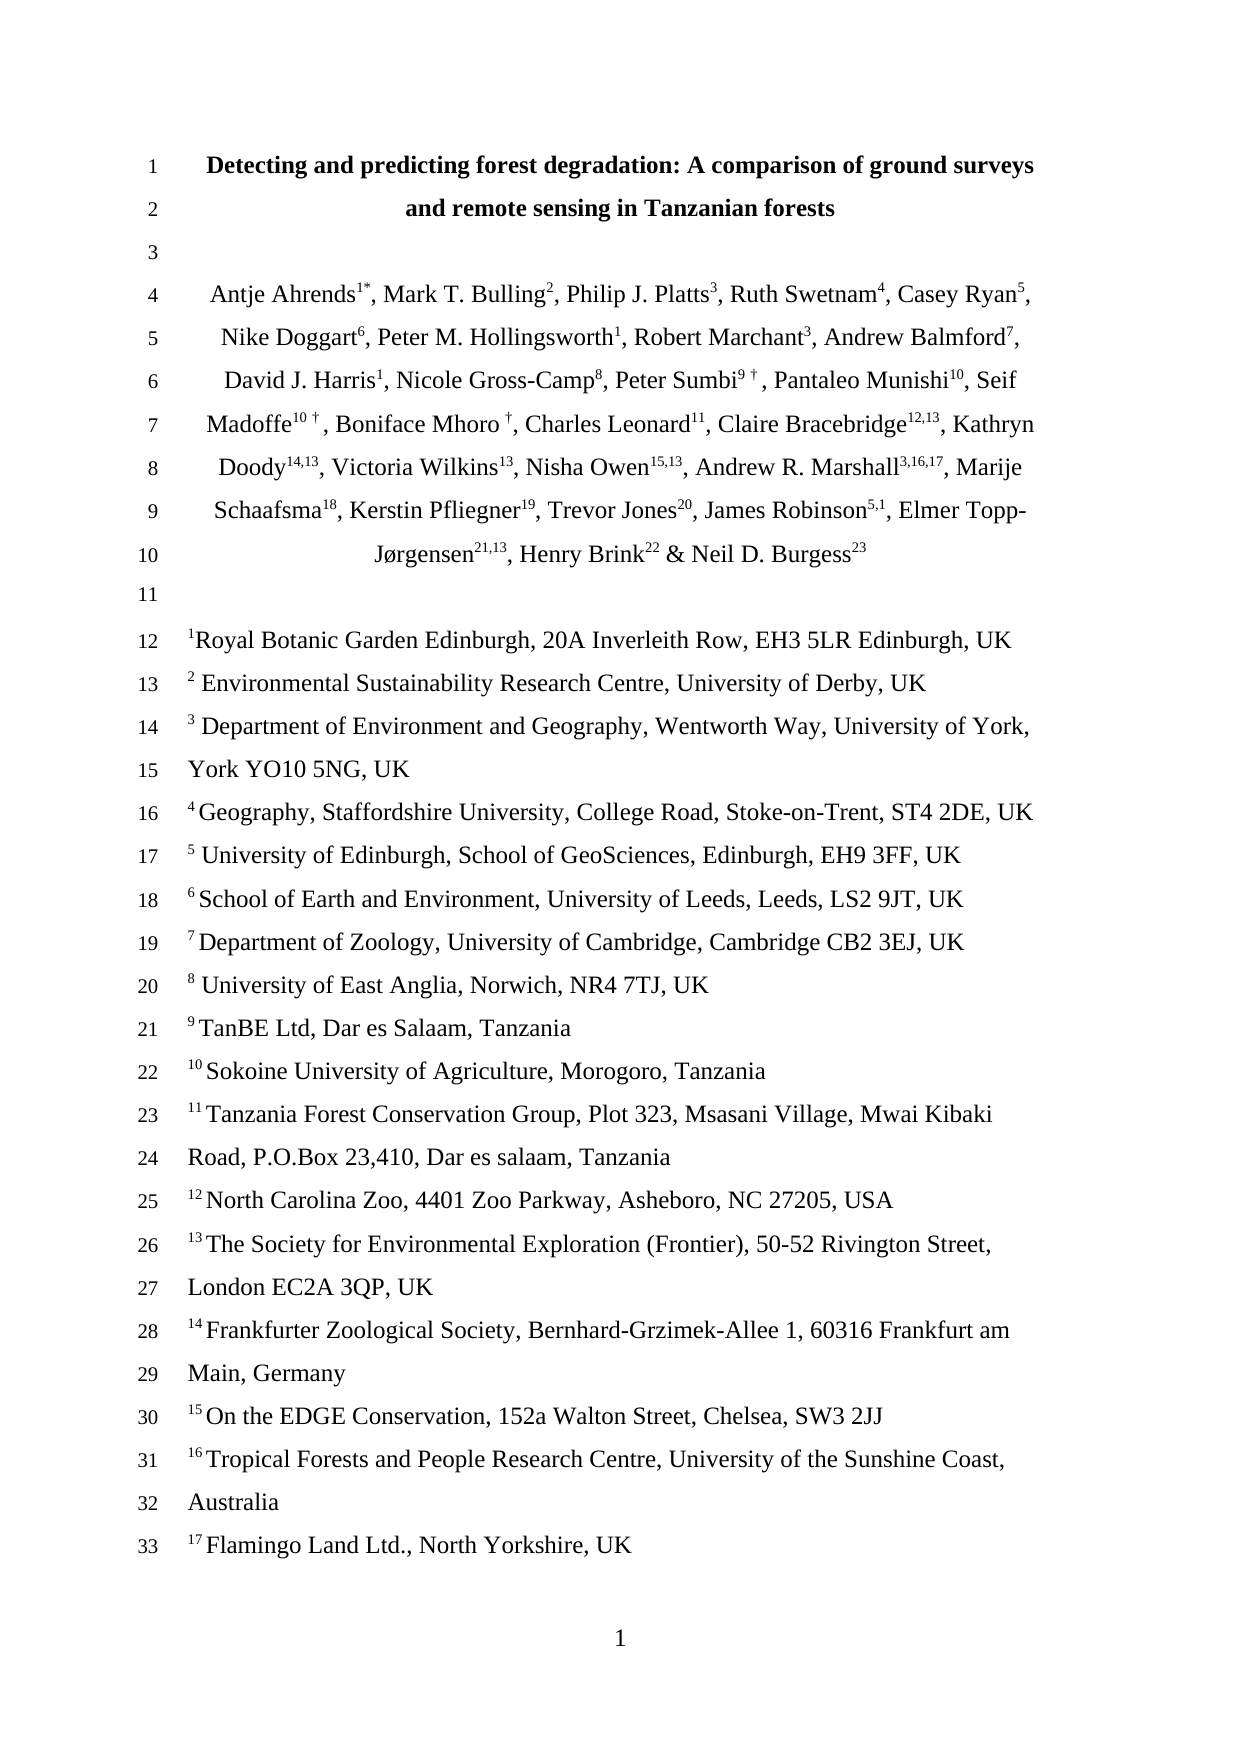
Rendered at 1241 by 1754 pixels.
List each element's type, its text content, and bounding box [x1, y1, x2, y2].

text 15 On the EDGE Conservation, 152a Walton Street, Chelsea, SW3 2JJ [187, 1401, 1053, 1430]
text 5 University of Edinburgh, School of GeoSciences, Edinburgh, EH9 3FF, UK [187, 841, 1053, 869]
text 6 School of Earth and Environment, University of Leeds, Leeds, LS2 9JT, UK [187, 884, 1053, 912]
text 1Royal Botanic Garden Edinburgh, 20A Inverleith Row, EH3 5LR Edinburgh, UK [187, 625, 1053, 654]
text 9 TanBE Ltd, Dar es Salaam, Tanzania [187, 1013, 1053, 1042]
text Detecting and predicting forest degradation: A comparison of ground surveys and remote sensing in Tanzanian forests [187, 150, 1053, 222]
text 13 The Society for Environmental Exploration (Frontier), 50‐52 Rivington Street, London EC2A 3QP, UK [187, 1229, 1053, 1301]
text 16 Tropical Forests and People Research Centre, University of the Sunshine Coast, Australia [187, 1444, 1053, 1516]
text 2 Environmental Sustainability Research Centre, University of Derby, UK [187, 668, 1053, 697]
text 7 Department of Zoology, University of Cambridge, Cambridge CB2 3EJ, UK [187, 927, 1053, 956]
text 10 Sokoine University of Agriculture, Morogoro, Tanzania [187, 1056, 1053, 1085]
text 17 Flamingo Land Ltd., North Yorkshire, UK [187, 1531, 1053, 1559]
text 3 Department of Environment and Geography, Wentworth Way, University of York, York YO10 5NG, UK [187, 711, 1053, 783]
text 8 University of East Anglia, Norwich, NR4 7TJ, UK [187, 970, 1053, 999]
text Antje Ahrends1*, Mark T. Bulling2, Philip J. Platts3, Ruth Swetnam4, Casey Ryan5, Nike Doggart6, Peter M. Hollingsworth1, Robert Marchant3, Andrew Balmford7, David J. Harris1, Nicole Gross-Camp8, Peter Sumbi9 † , Pantaleo Munishi10, Seif Madoffe10 † , Boniface Mhoro †, Charles Leonard11, Claire Bracebridge12,13, Kathryn Doody14,13, Victoria Wilkins13, Nisha Owen15,13, Andrew R. Marshall3,16,17, Marije Schaafsma18, Kerstin Pfliegner19, Trevor Jones20, James Robinson5,1, Elmer Topp-Jørgensen21,13, Henry Brink22 & Neil D. Burgess23 [187, 279, 1053, 567]
text 4 Geography, Staffordshire University, College Road, Stoke-on-Trent, ST4 2DE, UK [187, 797, 1053, 826]
text 11 Tanzania Forest Conservation Group, Plot 323, Msasani Village, Mwai Kibaki Road, P.O.Box 23,410, Dar es salaam, Tanzania [187, 1099, 1053, 1171]
text 12 North Carolina Zoo, 4401 Zoo Parkway, Asheboro, NC 27205, USA [187, 1186, 1053, 1214]
text 14 Frankfurter Zoological Society, Bernhard-Grzimek-Allee 1, 60316 Frankfurt am Main, Germany [187, 1315, 1053, 1387]
